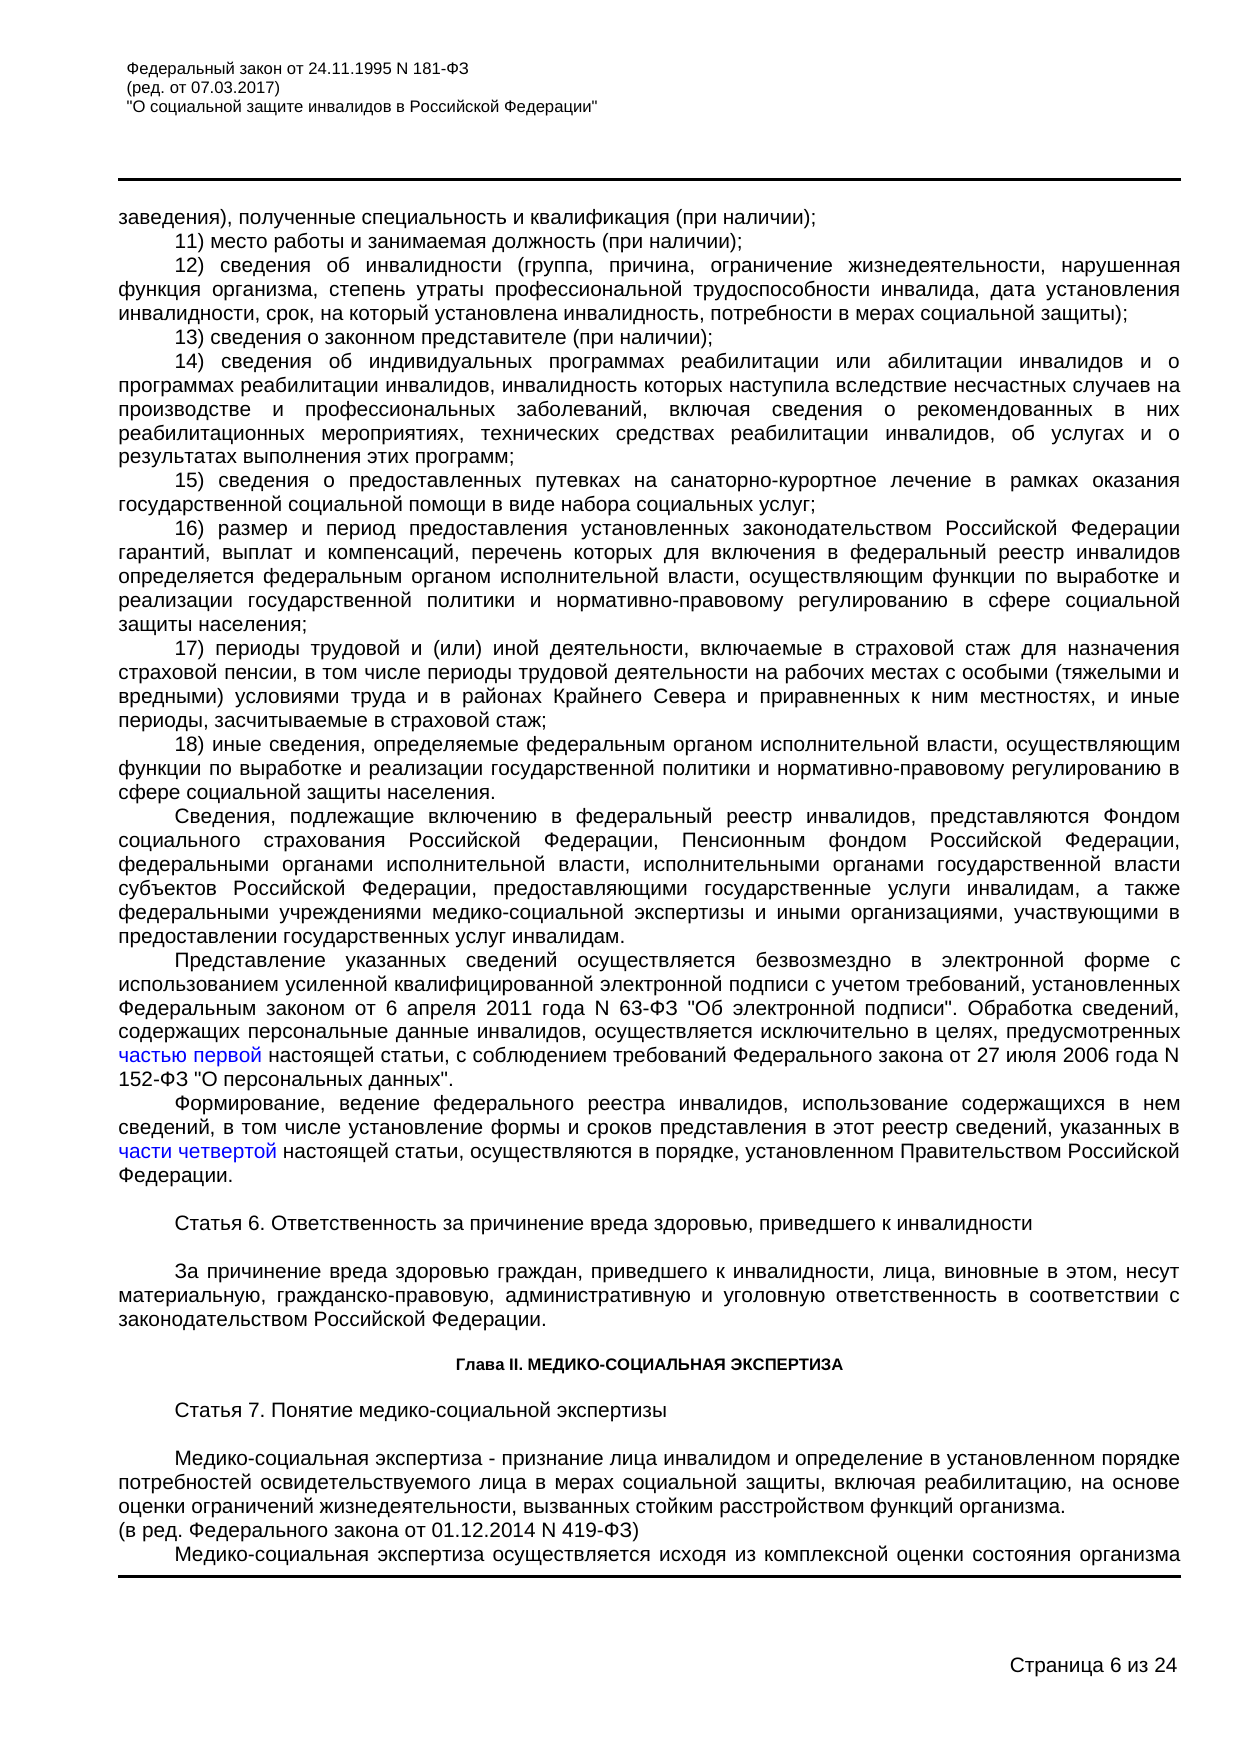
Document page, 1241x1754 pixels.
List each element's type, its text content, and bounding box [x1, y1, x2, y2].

text Статья 7. Понятие медико-социальной экспертизы [118, 1398, 1181, 1422]
text За причинение вреда здоровью граждан, приведшего к инвалидности, лица, виновные в этом, несут материальную, гражданско-правовую, административную и уголовную ответственность в соответствии с законодательством Российской Федерации. [118, 1259, 1181, 1331]
text 15) сведения о предоставленных путевках на санаторно-курортное лечение в рамках оказания государственной социальной помощи в виде набора социальных услуг; [118, 468, 1181, 516]
title Глава II. МЕДИКО-СОЦИАЛЬНАЯ ЭКСПЕРТИЗА [118, 1355, 1181, 1374]
text 14) сведения об индивидуальных программах реабилитации или абилитации инвалидов и о программах реабилитации инвалидов, инвалидность которых наступила вследствие несчастных случаев на производстве и профессиональных заболеваний, включая сведения о рекомендованных в них реабилитационных мероприятиях, технических средствах реабилитации инвалидов, об услугах и о результатах выполнения этих программ; [118, 348, 1181, 468]
text 17) периоды трудовой и (или) иной деятельности, включаемые в страховой стаж для назначения страховой пенсии, в том числе периоды трудовой деятельности на рабочих местах с особыми (тяжелыми и вредными) условиями труда и в районах Крайнего Севера и приравненных к ним местностях, и иные периоды, засчитываемые в страховой стаж; [118, 636, 1181, 732]
text (в ред. Федерального закона от 01.12.2014 N 419-ФЗ) [118, 1518, 1181, 1542]
text 16) размер и период предоставления установленных законодательством Российской Федерации гарантий, выплат и компенсаций, перечень которых для включения в федеральный реестр инвалидов определяется федеральным органом исполнительной власти, осуществляющим функции по выработке и реализации государственной политики и нормативно-правовому регулированию в сфере социальной защиты населения; [118, 516, 1181, 636]
text Статья 6. Ответственность за причинение вреда здоровью, приведшего к инвалидности [118, 1211, 1181, 1235]
text 11) место работы и занимаемая должность (при наличии); [118, 229, 1181, 253]
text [118, 205, 1181, 229]
text 13) сведения о законном представителе (при наличии); [118, 324, 1181, 348]
text Представление указанных сведений осуществляется безвозмездно в электронной форме с использованием усиленной квалифицированной электронной подписи с учетом требований, установленных Федеральным законом от 6 апреля 2011 года N 63-ФЗ "Об электронной подписи". Обработка сведений, содержащих персональные данные инвалидов, осуществляется исключительно в целях, предусмотренных частью первой настоящей статьи, с соблюдением требований Федерального закона от 27 июля 2006 года N 152-ФЗ "О персональных данных". [118, 947, 1181, 1091]
text Формирование, ведение федерального реестра инвалидов, использование содержащихся в нем сведений, в том числе установление формы и сроков представления в этот реестр сведений, указанных в части четвертой настоящей статьи, осуществляются в порядке, установленном Правительством Российской Федерации. [118, 1091, 1181, 1187]
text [118, 1542, 1181, 1566]
text 12) сведения об инвалидности (группа, причина, ограничение жизнедеятельности, нарушенная функция организма, степень утраты профессиональной трудоспособности инвалида, дата установления инвалидности, срок, на который установлена инвалидность, потребности в мерах социальной защиты); [118, 253, 1181, 324]
text 18) иные сведения, определяемые федеральным органом исполнительной власти, осуществляющим функции по выработке и реализации государственной политики и нормативно-правовому регулированию в сфере социальной защиты населения. [118, 732, 1181, 804]
text Сведения, подлежащие включению в федеральный реестр инвалидов, представляются Фондом социального страхования Российской Федерации, Пенсионным фондом Российской Федерации, федеральными органами исполнительной власти, исполнительными органами государственной власти субъектов Российской Федерации, предоставляющими государственные услуги инвалидам, а также федеральными учреждениями медико-социальной экспертизы и иными организациями, участвующими в предоставлении государственных услуг инвалидам. [118, 804, 1181, 947]
text Медико-социальная экспертиза - признание лица инвалидом и определение в установленном порядке потребностей освидетельствуемого лица в мерах социальной защиты, включая реабилитацию, на основе оценки ограничений жизнедеятельности, вызванных стойким расстройством функций организма. [118, 1446, 1181, 1518]
